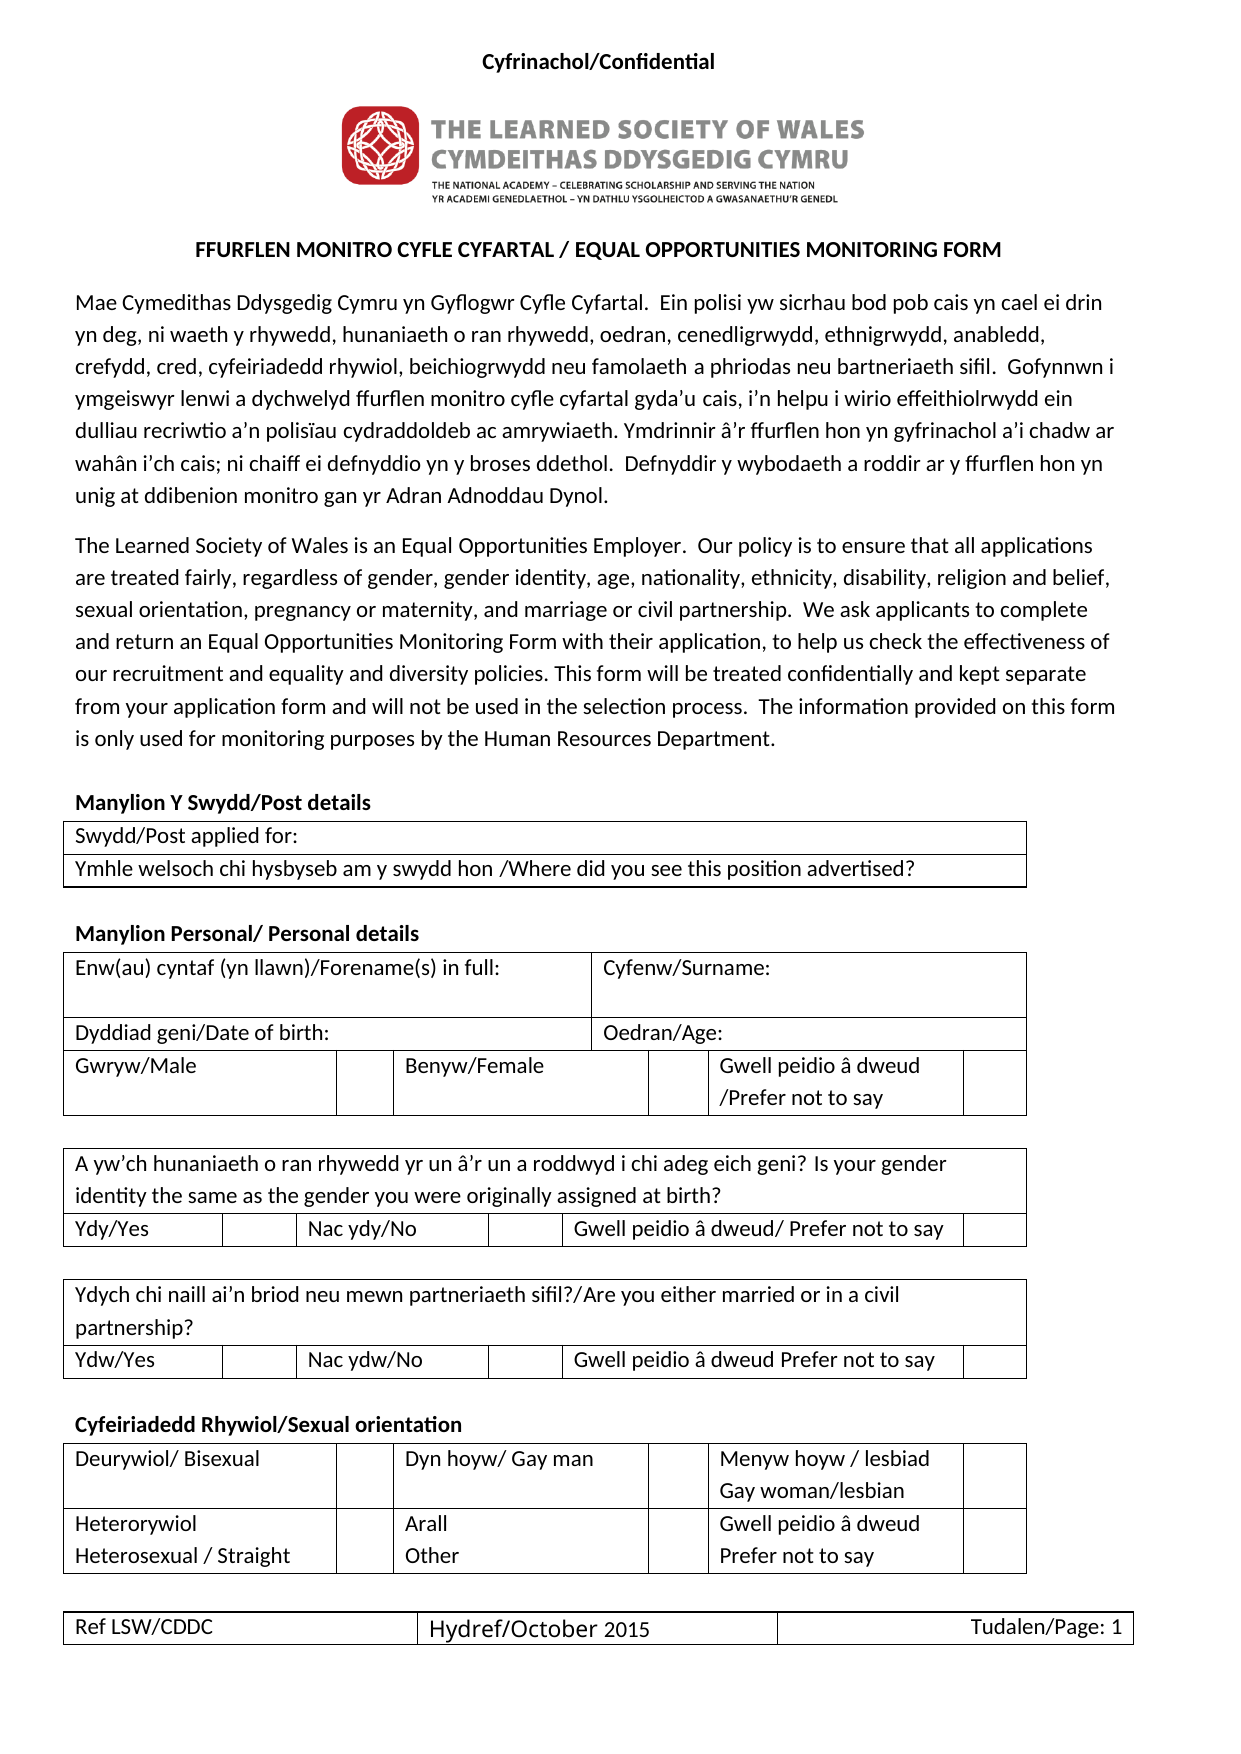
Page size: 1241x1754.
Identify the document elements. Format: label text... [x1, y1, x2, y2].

table_header Ydych chi naill ai’n briod neu mewn partneriaeth sifil?/Are you either married or in a civil partnership? [64, 1280, 1026, 1344]
table_cell Arall Other [394, 1509, 648, 1573]
table_cell Oedran/Age: [592, 1018, 1026, 1050]
subtitle FFURFLEN MONITRO CYFLE CYFARTAL / EQUAL OPPORTUNITIES MONITORING FORM [75, 235, 1122, 263]
table_header [649, 1444, 708, 1508]
table_cell Gwell peidio â dweud/ Prefer not to say [563, 1214, 963, 1246]
table_cell Heterorywiol Heterosexual / Straight [64, 1509, 336, 1573]
table_header A yw’ch hunaniaeth o ran rhywedd yr un â’r un a roddwyd i chi adeg eich geni? Is your gender identity the same as the gender you were originally assigned at birth? [64, 1149, 1026, 1213]
table_cell [489, 1214, 562, 1246]
table_cell [337, 1509, 393, 1573]
table_cell Ydw/Yes [64, 1346, 222, 1377]
table_header Cyfenw/Surname: [592, 953, 1026, 1017]
table_cell [964, 1214, 1026, 1246]
table_header [964, 1444, 1026, 1508]
table_header Menyw hoyw / lesbiad Gay woman/lesbian [709, 1444, 963, 1508]
table_cell [964, 1051, 1026, 1115]
table_cell Nac ydy/No [297, 1214, 488, 1246]
table_cell Ymhle welsoch chi hysbyseb am y swydd hon /Where did you see this position advertised? [64, 855, 1026, 886]
table_header Enw(au) cyntaf (yn llawn)/Forename(s) in full: [64, 953, 591, 1017]
table_cell Gwell peidio â dweud Prefer not to say [709, 1509, 963, 1573]
text Manylion Personal/ Personal details [75, 919, 1122, 948]
table_cell [964, 1346, 1026, 1377]
text Mae Cymedithas Ddysgedig Cymru yn Gyflogwr Cyfle Cyfartal. Ein polisi yw sicrhau bod pob cais yn cael ei drin yn deg, ni waeth y rhywedd, hunaniaeth o ran rhywedd, oedran, cenedligrwydd, ethnigrwydd, anabledd, crefydd, cred, cyfeiriadedd rhywiol, beichiogrwydd neu famolaeth a phriodas neu bartneriaeth sifil. Gofynnwn i ymgeiswyr lenwi a dychwelyd ffurflen monitro cyfle cyfartal gyda’u cais, i’n helpu i wirio effeithiolrwydd ein dulliau recriwtio a’n polisïau cydraddoldeb ac amrywiaeth. Ymdrinnir â’r ffurflen hon yn gyfrinachol a’i chadw ar wahân i’ch cais; ni chaiff ei defnyddio yn y broses ddethol. Defnyddir y wybodaeth a roddir ar y ffurflen hon yn unig at ddibenion monitro gan yr Adran Adnoddau Dynol. [75, 288, 1122, 509]
table_cell [337, 1051, 393, 1115]
table_cell [223, 1214, 296, 1246]
table_cell Dyddiad geni/Date of birth: [64, 1018, 591, 1050]
table_cell Ydy/Yes [64, 1214, 222, 1246]
picture [330, 100, 867, 211]
table_cell [223, 1346, 296, 1377]
text Manylion Y Swydd/Post details [75, 788, 1122, 816]
text Cyfeiriadedd Rhywiol/Sexual orientation [75, 1411, 1122, 1439]
table_cell Benyw/Female [394, 1051, 648, 1115]
table_cell Gwell peidio â dweud Prefer not to say [563, 1346, 963, 1377]
table_cell [649, 1509, 708, 1573]
table_header [337, 1444, 393, 1508]
table_header Swydd/Post applied for: [64, 822, 1026, 853]
table_cell [964, 1509, 1026, 1573]
table_cell Gwell peidio â dweud /Prefer not to say [709, 1051, 963, 1115]
table_cell Gwryw/Male [64, 1051, 336, 1115]
table_cell [489, 1346, 562, 1377]
table_header Deurywiol/ Bisexual [64, 1444, 336, 1508]
table_cell [649, 1051, 708, 1115]
text The Learned Society of Wales is an Equal Opportunities Employer. Our policy is to ensure that all applications are treated fairly, regardless of gender, gender identity, age, nationality, ethnicity, disability, religion and belief, sexual orientation, pregnancy or maternity, and marriage or civil partnership. We ask applicants to complete and return an Equal Opportunities Monitoring Form with their application, to help us check the effectiveness of our recruitment and equality and diversity policies. This form will be treated confidentially and kept separate from your application form and will not be used in the selection process. The information provided on this form is only used for monitoring purposes by the Human Resources Department. [75, 531, 1122, 752]
table_header Dyn hoyw/ Gay man [394, 1444, 648, 1508]
table_cell Nac ydw/No [297, 1346, 488, 1377]
